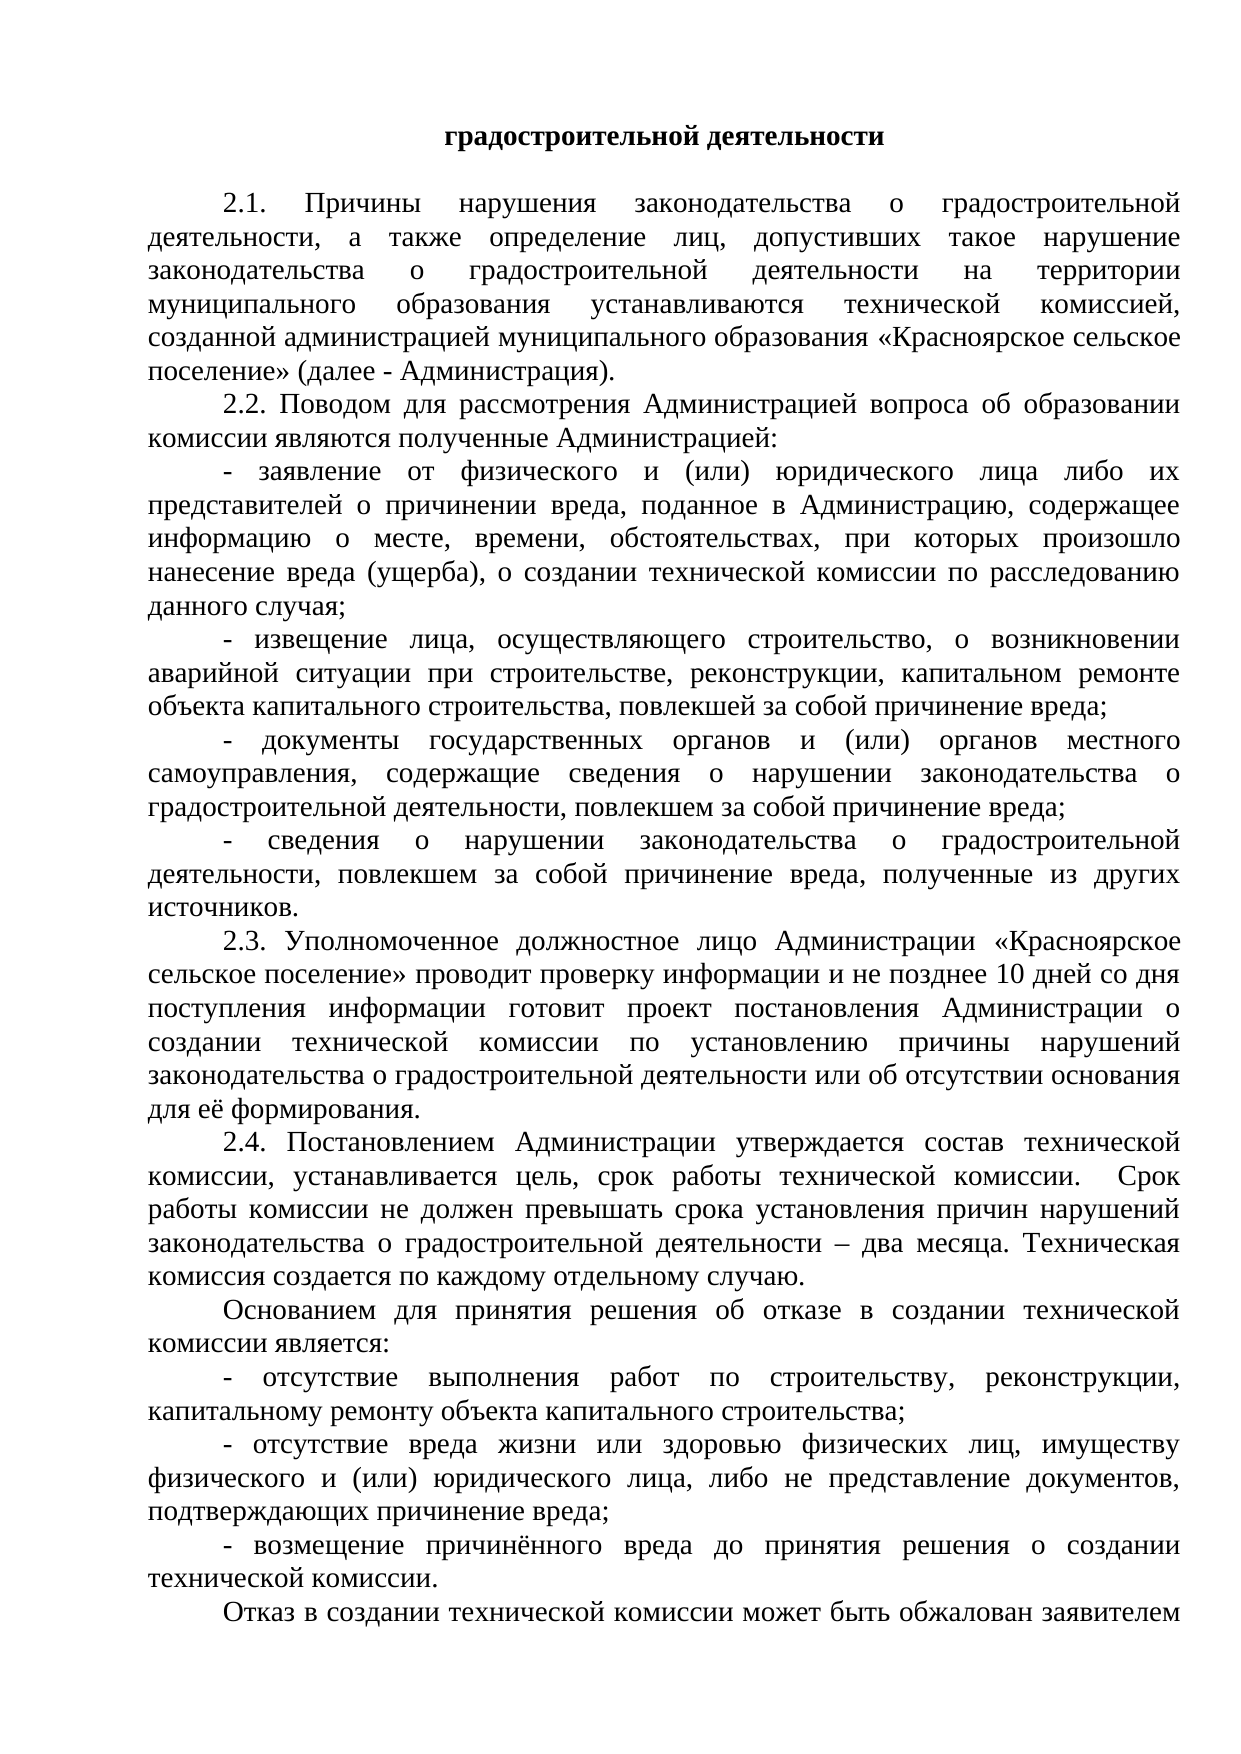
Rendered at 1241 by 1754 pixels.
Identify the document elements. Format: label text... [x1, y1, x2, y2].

text - отсутствие выполнения работ по строительству, реконструкции, капитальному ремонту объекта капитального строительства; [148, 1359, 1181, 1426]
text - заявление от физического и (или) юридического лица либо их представителей о причинении вреда, поданное в Администрацию, содержащее информацию о месте, времени, обстоятельствах, при которых произошло нанесение вреда (ущерба), о создании технической комиссии по расследованию данного случая; [148, 453, 1181, 621]
text 2.4. Постановлением Администрации утверждается состав технической комиссии, устанавливается цель, срок работы технической комиссии. Срок работы комиссии не должен превышать срока установления причин нарушений законодательства о градостроительной деятельности – два месяца. Техническая комиссия создается по каждому отдельному случаю. [148, 1124, 1181, 1292]
text - извещение лица, осуществляющего строительство, о возникновении аварийной ситуации при строительстве, реконструкции, капитальном ремонте объекта капитального строительства, повлекшей за собой причинение вреда; [148, 621, 1181, 722]
text 2.1. Причины нарушения законодательства о градостроительной деятельности, а также определение лиц, допустивших такое нарушение законодательства о градостроительной деятельности на территории муниципального образования устанавливаются технической комиссией, созданной администрацией муниципального образования «Красноярское сельское поселение» (далее - Администрация). [148, 185, 1181, 386]
text 2.3. Уполномоченное должностное лицо Администрации «Красноярское сельское поселение» проводит проверку информации и не позднее 10 дней со дня поступления информации готовит проект постановления Администрации о создании технической комиссии по установлению причины нарушений законодательства о градостроительной деятельности или об отсутствии основания для её формирования. [148, 923, 1181, 1124]
text 2. Порядок установления причин нарушения законодательства о градостроительной деятельности [148, 118, 1181, 152]
text - возмещение причинённого вреда до принятия решения о создании технической комиссии. [148, 1527, 1181, 1594]
text - документы государственных органов и (или) органов местного самоуправления, содержащие сведения о нарушении законодательства о градостроительной деятельности, повлекшем за собой причинение вреда; [148, 722, 1181, 822]
text Основанием для принятия решения об отказе в создании технической комиссии является: [148, 1292, 1181, 1359]
text Отказ в создании технической комиссии может быть обжалован заявителем в судебном порядке. [148, 1594, 1181, 1627]
text - отсутствие вреда жизни или здоровью физических лиц, имуществу физического и (или) юридического лица, либо не представление документов, подтверждающих причинение вреда; [148, 1426, 1181, 1527]
text - сведения о нарушении законодательства о градостроительной деятельности, повлекшем за собой причинение вреда, полученные из других источников. [148, 822, 1181, 923]
text 2.2. Поводом для рассмотрения Администрацией вопроса об образовании комиссии являются полученные Администрацией: [148, 386, 1181, 453]
